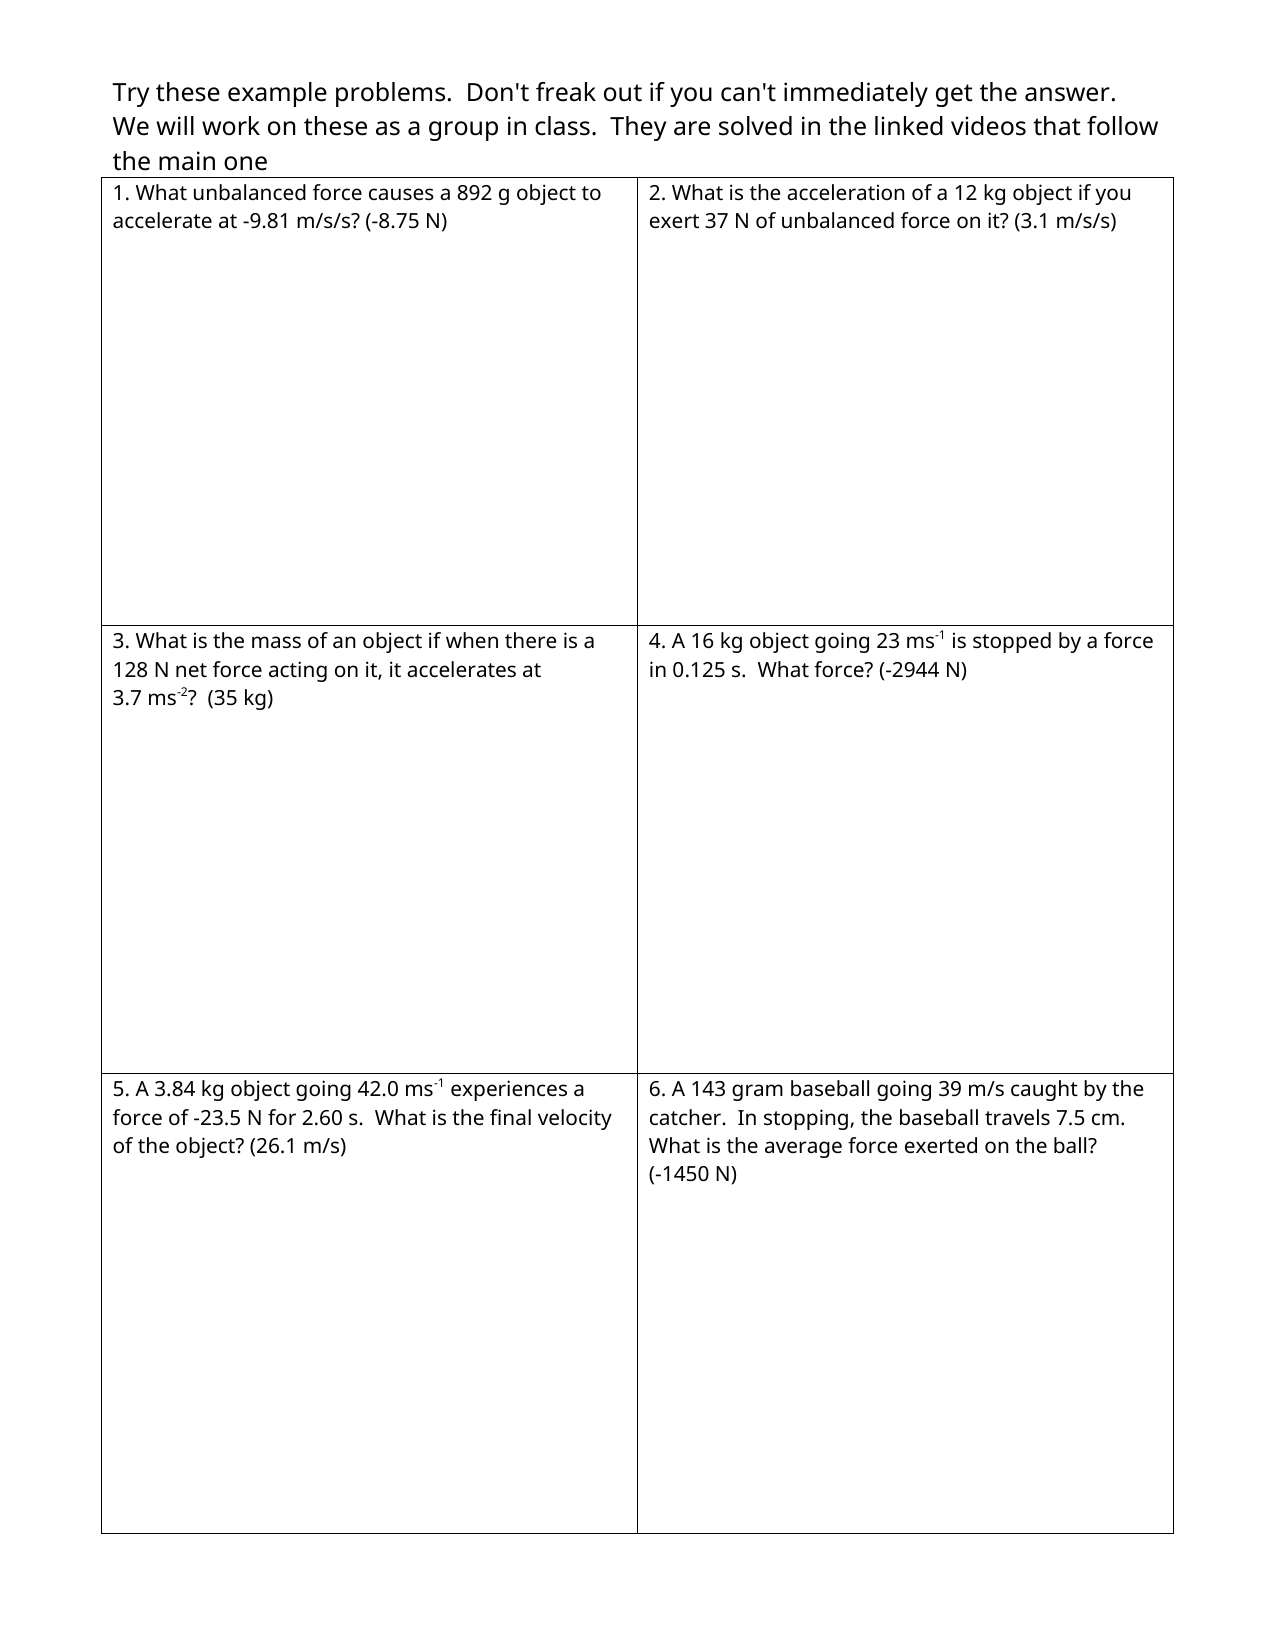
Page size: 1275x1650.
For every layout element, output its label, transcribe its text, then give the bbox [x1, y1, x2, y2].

table_cell 6. A 143 gram baseball going 39 m/s caught by the catcher. In stopping, the baseball travels 7.5 cm. What is the average force exerted on the ball? (-1450 N) [638, 1074, 1173, 1532]
table_header 2. What is the acceleration of a 12 kg object if you exert 37 N of unbalanced force on it? (3.1 m/s/s) [638, 178, 1173, 625]
table_cell 3. What is the mass of an object if when there is a 128 N net force acting on it, it accelerates at 3.7 ms-2? (35 kg) [102, 626, 637, 1073]
table_cell 4. A 16 kg object going 23 ms-1 is stopped by a force in 0.125 s. What force? (-2944 N) [638, 626, 1173, 1073]
table_header 1. What unbalanced force causes a 892 g object to accelerate at -9.81 m/s/s? (-8.75 N) [102, 178, 637, 625]
table_cell 5. A 3.84 kg object going 42.0 ms-1 experiences a force of -23.5 N for 2.60 s. What is the final velocity of the object? (26.1 m/s) [102, 1074, 637, 1532]
text Try these example problems. Don't freak out if you can't immediately get the answer. We will work on these as a group in class. They are solved in the linked videos that follow the main one [112, 75, 1162, 177]
